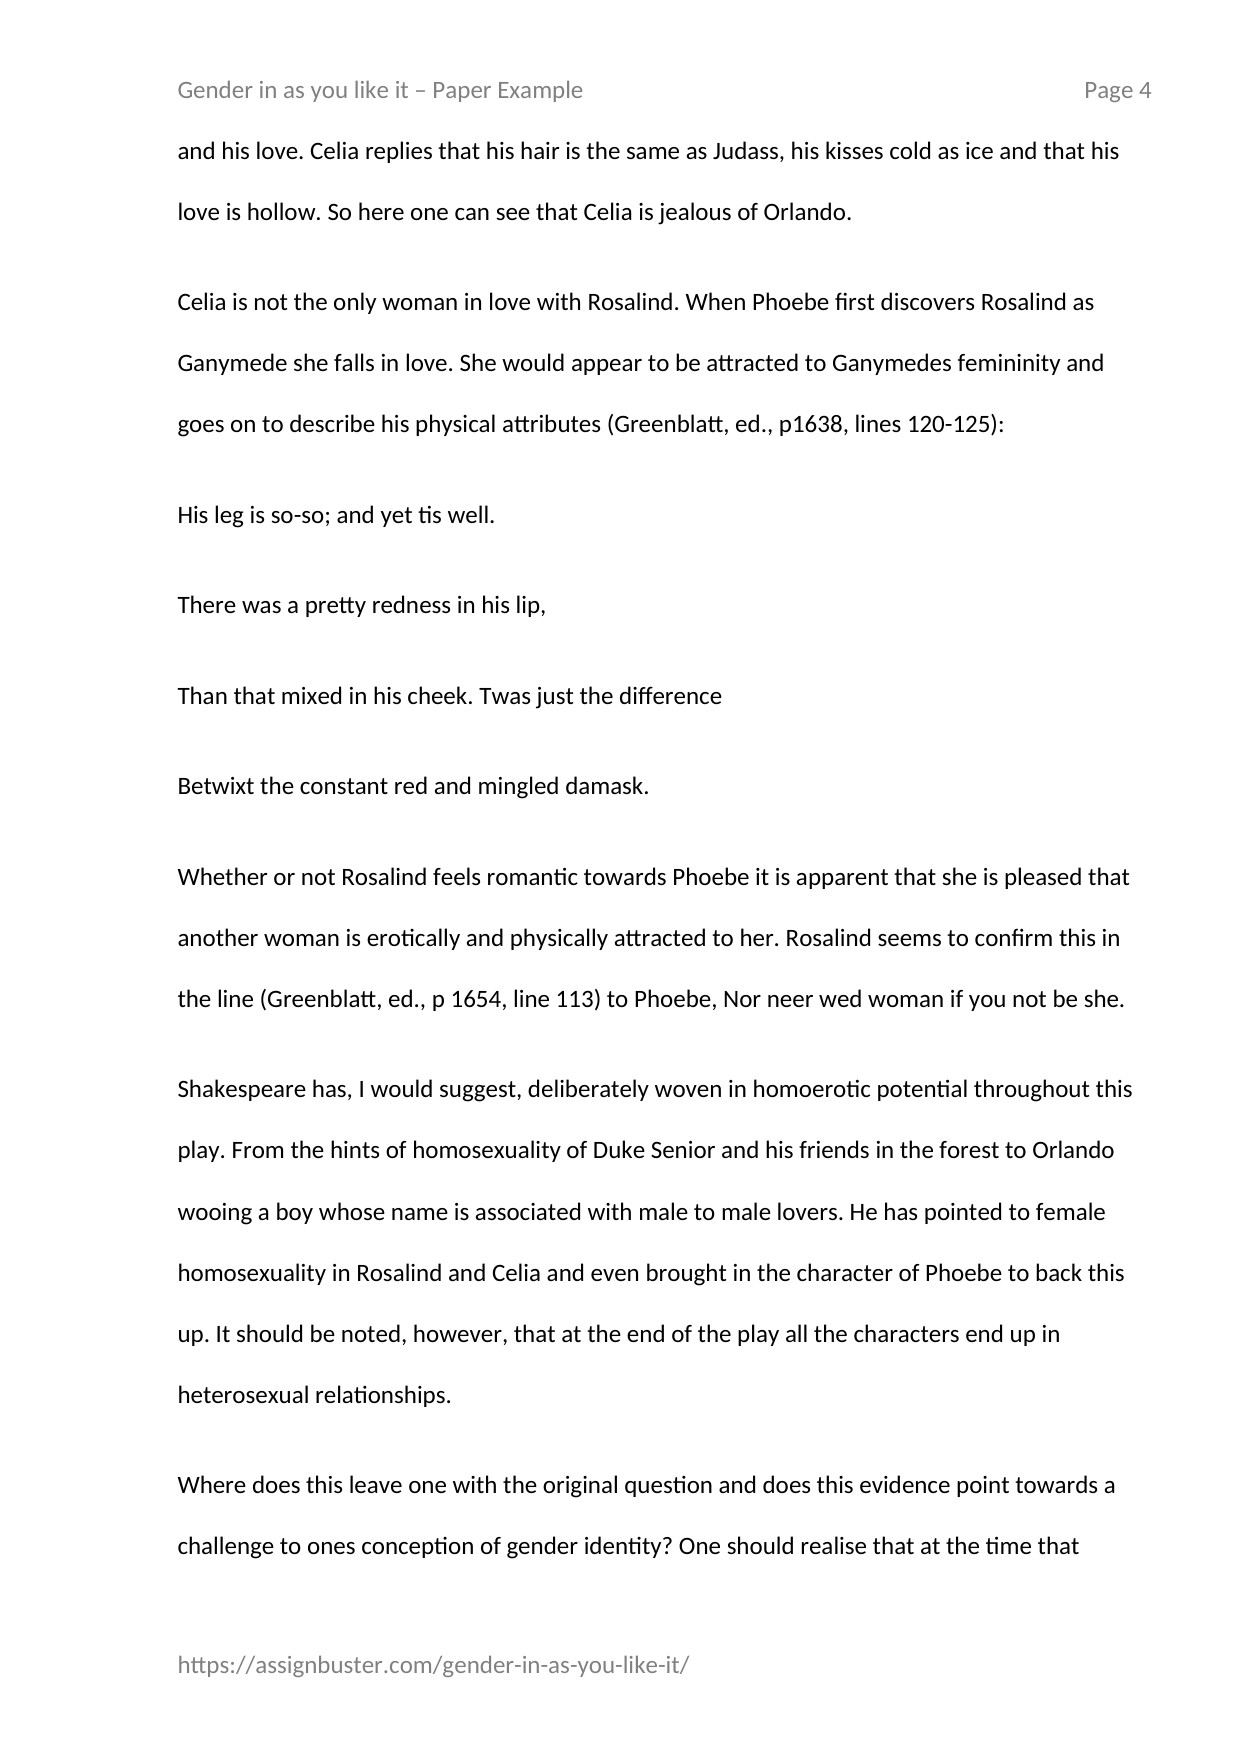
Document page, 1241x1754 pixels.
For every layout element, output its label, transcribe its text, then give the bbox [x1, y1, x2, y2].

text Whether or not Rosalind feels romantic towards Phoebe it is apparent that she is pleased that another woman is erotically and physically attracted to her. Rosalind seems to confirm this in the line (Greenblatt, ed., p 1654, line 113) to Phoebe, Nor neer wed woman if you not be she. [177, 861, 1152, 1014]
text His leg is so-so; and yet tis well. [177, 499, 1152, 529]
text There was a pretty redness in his lip, [177, 589, 1152, 620]
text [177, 1469, 1152, 1561]
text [177, 135, 1152, 226]
text Shakespeare has, I would suggest, deliberately woven in homoerotic potential throughout this play. From the hints of homosexuality of Duke Senior and his friends in the forest to Orlando wooing a boy whose name is associated with male to male lovers. He has pointed to female homosexuality in Rosalind and Celia and even brought in the character of Phoebe to back this up. It should be noted, however, that at the end of the play all the characters end up in heterosexual relationships. [177, 1074, 1152, 1409]
text Than that mixed in his cheek. Twas just the difference [177, 680, 1152, 711]
text Celia is not the only woman in love with Rosalind. When Phoebe first discovers Rosalind as Ganymede she falls in love. She would appear to be attracted to Ganymedes femininity and goes on to describe his physical attributes (Greenblatt, ed., p1638, lines 120-125): [177, 286, 1152, 439]
text Betwixt the constant red and mingled damask. [177, 771, 1152, 801]
